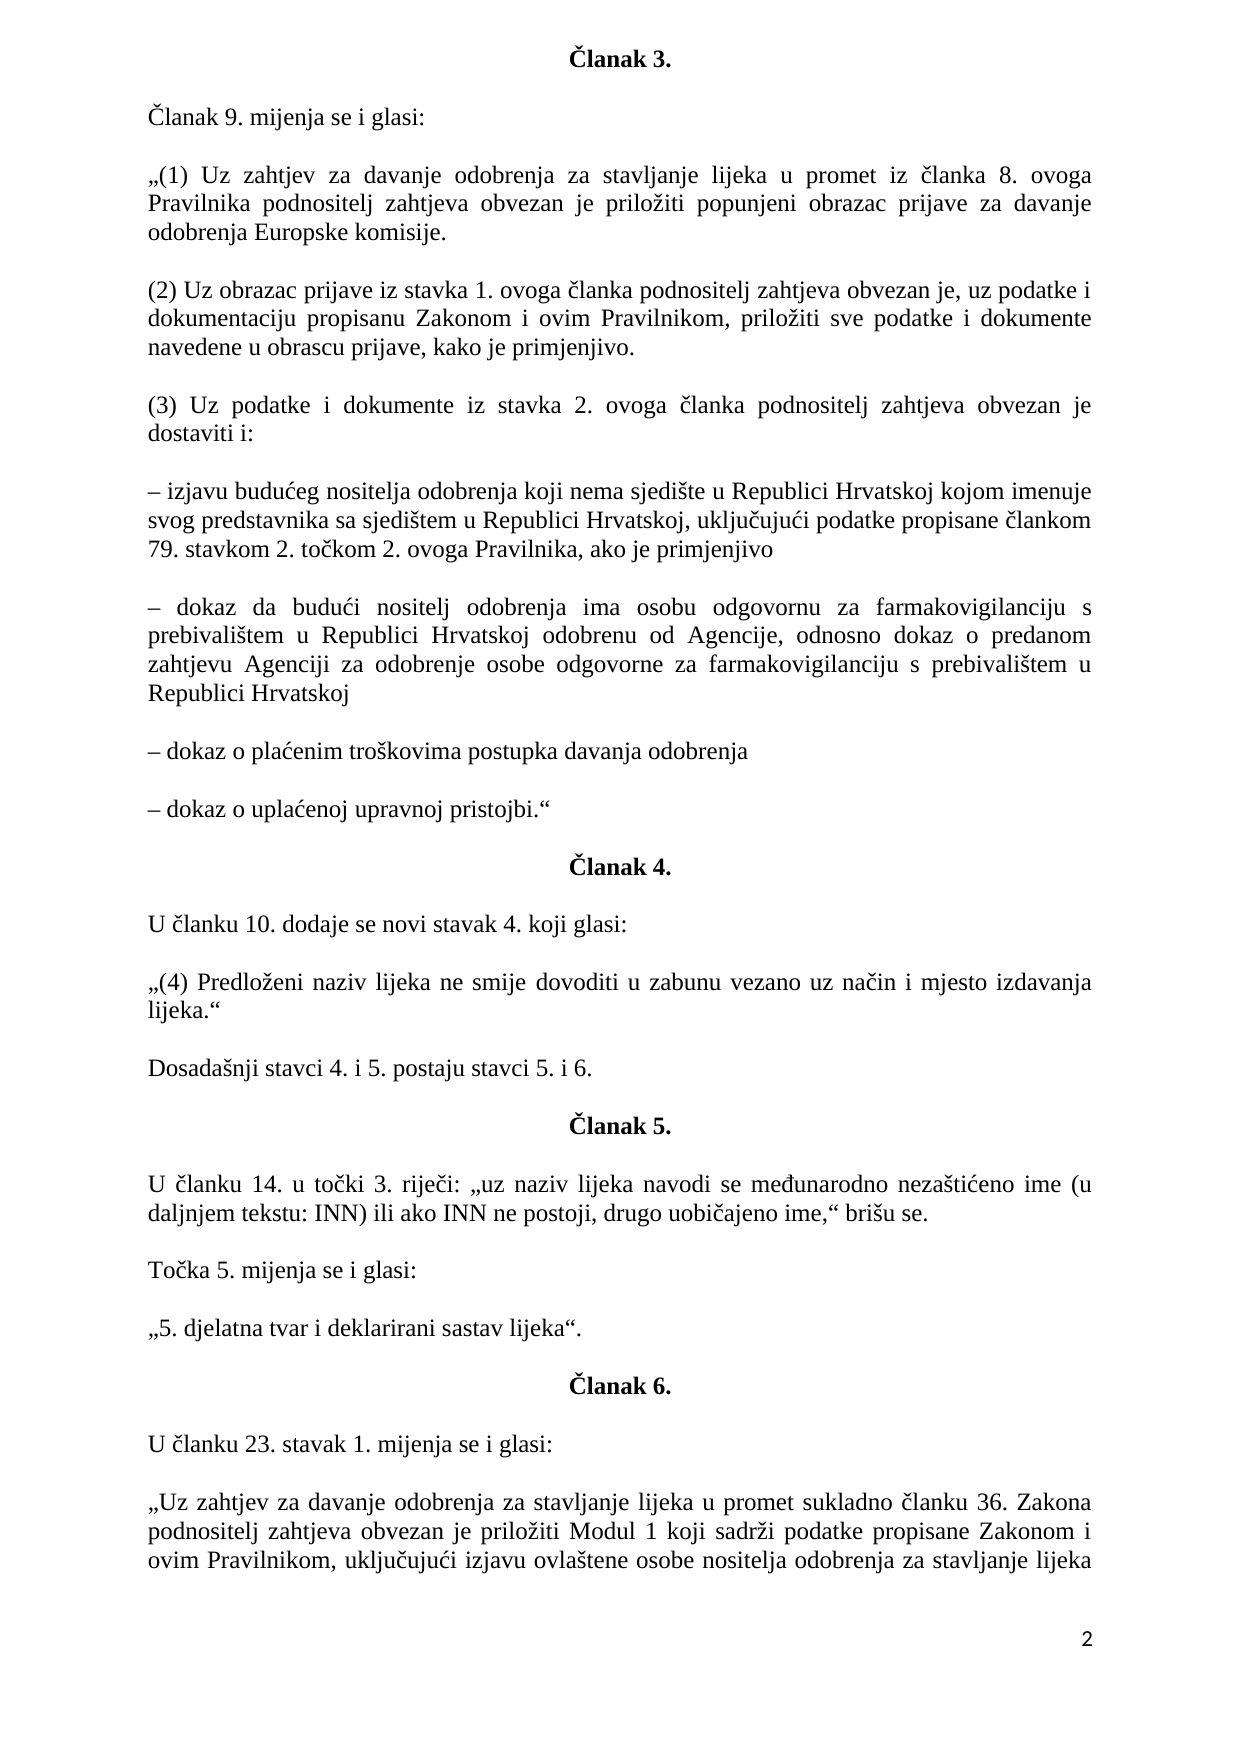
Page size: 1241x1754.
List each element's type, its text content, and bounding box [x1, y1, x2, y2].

text Članak 3. [148, 44, 1093, 73]
text U članku 23. stavak 1. mijenja se i glasi: [148, 1429, 1093, 1458]
text U članku 10. dodaje se novi stavak 4. koji glasi: [148, 909, 1093, 938]
text Članak 6. [148, 1371, 1093, 1400]
text – dokaz o plaćenim troškovima postupka davanja odobrenja [148, 736, 1093, 765]
text „(4) Predloženi naziv lijeka ne smije dovoditi u zabunu vezano uz način i mjesto izdavanja lijeka.“ [148, 967, 1093, 1024]
text (3) Uz podatke i dokumente iz stavka 2. ovoga članka podnositelj zahtjeva obvezan je dostaviti i: [148, 390, 1093, 447]
text Članak 9. mijenja se i glasi: [148, 102, 1093, 131]
text „(1) Uz zahtjev za davanje odobrenja za stavljanje lijeka u promet iz članka 8. ovoga Pravilnika podnositelj zahtjeva obvezan je priložiti popunjeni obrazac prijave za davanje odobrenja Europske komisije. [148, 160, 1093, 246]
text „5. djelatna tvar i deklarirani sastav lijeka“. [148, 1313, 1093, 1342]
text U članku 14. u točki 3. riječi: „uz naziv lijeka navodi se međunarodno nezaštićeno ime (u daljnjem tekstu: INN) ili ako INN ne postoji, drugo uobičajeno ime,“ brišu se. [148, 1169, 1093, 1226]
text Točka 5. mijenja se i glasi: [148, 1256, 1093, 1284]
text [148, 1487, 1093, 1573]
text – dokaz da budući nositelj odobrenja ima osobu odgovornu za farmakovigilanciju s prebivalištem u Republici Hrvatskoj odobrenu od Agencije, odnosno dokaz o predanom zahtjevu Agenciji za odobrenje osobe odgovorne za farmakovigilanciju s prebivalištem u Republici Hrvatskoj [148, 592, 1093, 707]
text (2) Uz obrazac prijave iz stavka 1. ovoga članka podnositelj zahtjeva obvezan je, uz podatke i dokumentaciju propisanu Zakonom i ovim Pravilnikom, priložiti sve podatke i dokumente navedene u obrascu prijave, kako je primjenjivo. [148, 275, 1093, 361]
text Članak 5. [148, 1111, 1093, 1140]
text Članak 4. [148, 852, 1093, 881]
text Dosadašnji stavci 4. i 5. postaju stavci 5. i 6. [148, 1053, 1093, 1082]
text – dokaz o uplaćenoj upravnoj pristojbi.“ [148, 794, 1093, 823]
text – izjavu budućeg nositelja odobrenja koji nema sjedište u Republici Hrvatskoj kojom imenuje svog predstavnika sa sjedištem u Republici Hrvatskoj, uključujući podatke propisane člankom 79. stavkom 2. točkom 2. ovoga Pravilnika, ako je primjenjivo [148, 476, 1093, 563]
